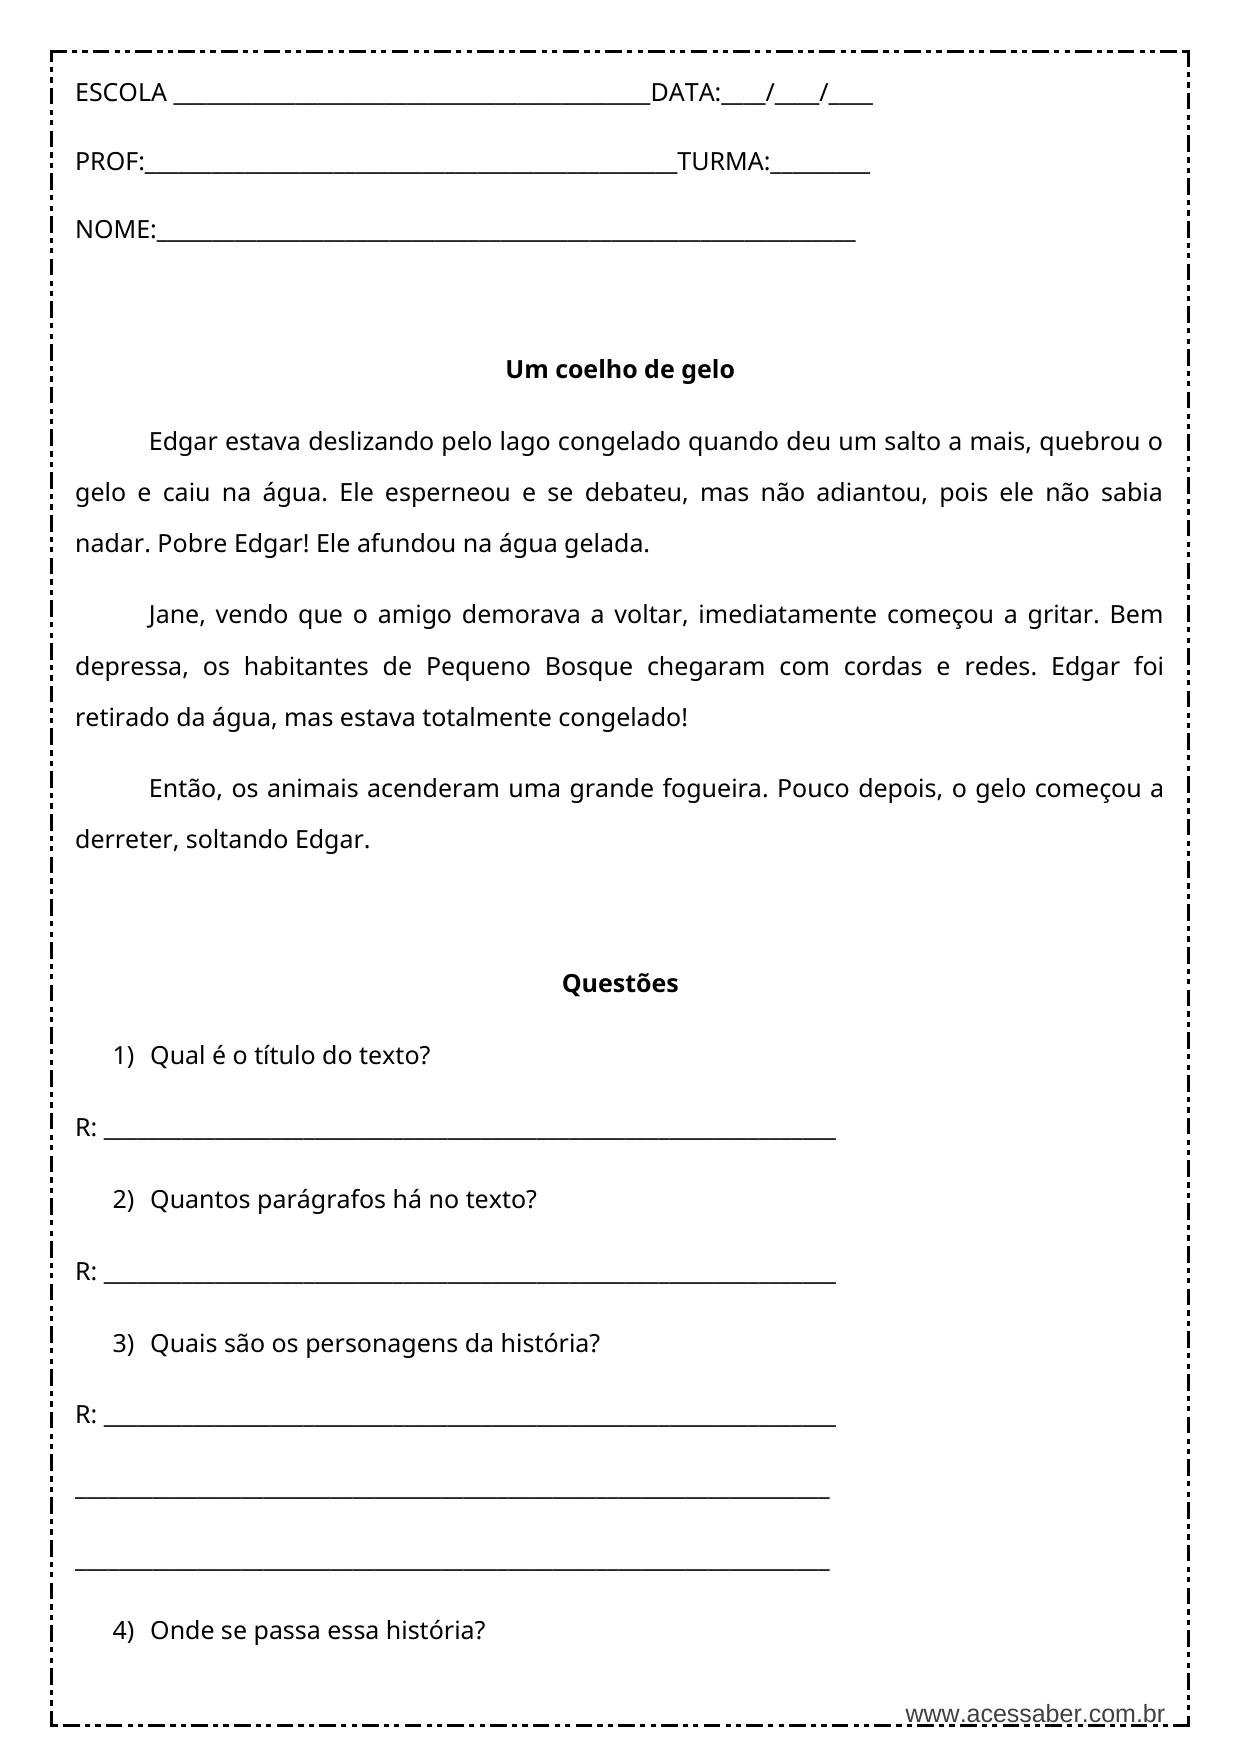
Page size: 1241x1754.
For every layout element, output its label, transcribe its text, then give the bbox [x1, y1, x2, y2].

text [75, 1469, 1165, 1503]
text PROF:________________________________________________TURMA:_________ [75, 143, 1165, 177]
text R: __________________________________________________________________ [75, 1109, 1165, 1144]
text Questões [75, 966, 1165, 1000]
list Onde se passa essa história? [112, 1613, 1165, 1647]
text Edgar estava deslizando pelo lago congelado quando deu um salto a mais, quebrou o gelo e caiu na água. Ele esperneou e se debateu, mas não adiantou, pois ele não sabia nadar. Pobre Edgar! Ele afundou na água gelada. [75, 423, 1165, 559]
list Qual é o título do texto? [112, 1038, 1165, 1072]
text Jane, vendo que o amigo demorava a voltar, imediatamente começou a gritar. Bem depressa, os habitantes de Pequeno Bosque chegaram com cordas e redes. Edgar foi retirado da água, mas estava totalmente congelado! [75, 597, 1165, 733]
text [75, 1541, 1165, 1575]
list Quais são os personagens da história? [112, 1325, 1165, 1359]
list Quantos parágrafos há no texto? [112, 1181, 1165, 1216]
text NOME:_______________________________________________________________ [75, 211, 1165, 245]
text R: __________________________________________________________________ [75, 1253, 1165, 1287]
text Então, os animais acenderam uma grande fogueira. Pouco depois, o gelo começou a derreter, soltando Edgar. [75, 771, 1165, 856]
text Um coelho de gelo [75, 351, 1165, 385]
text ESCOLA ___________________________________________DATA:____/____/____ [75, 75, 1165, 109]
text R: __________________________________________________________________ [75, 1397, 1165, 1431]
